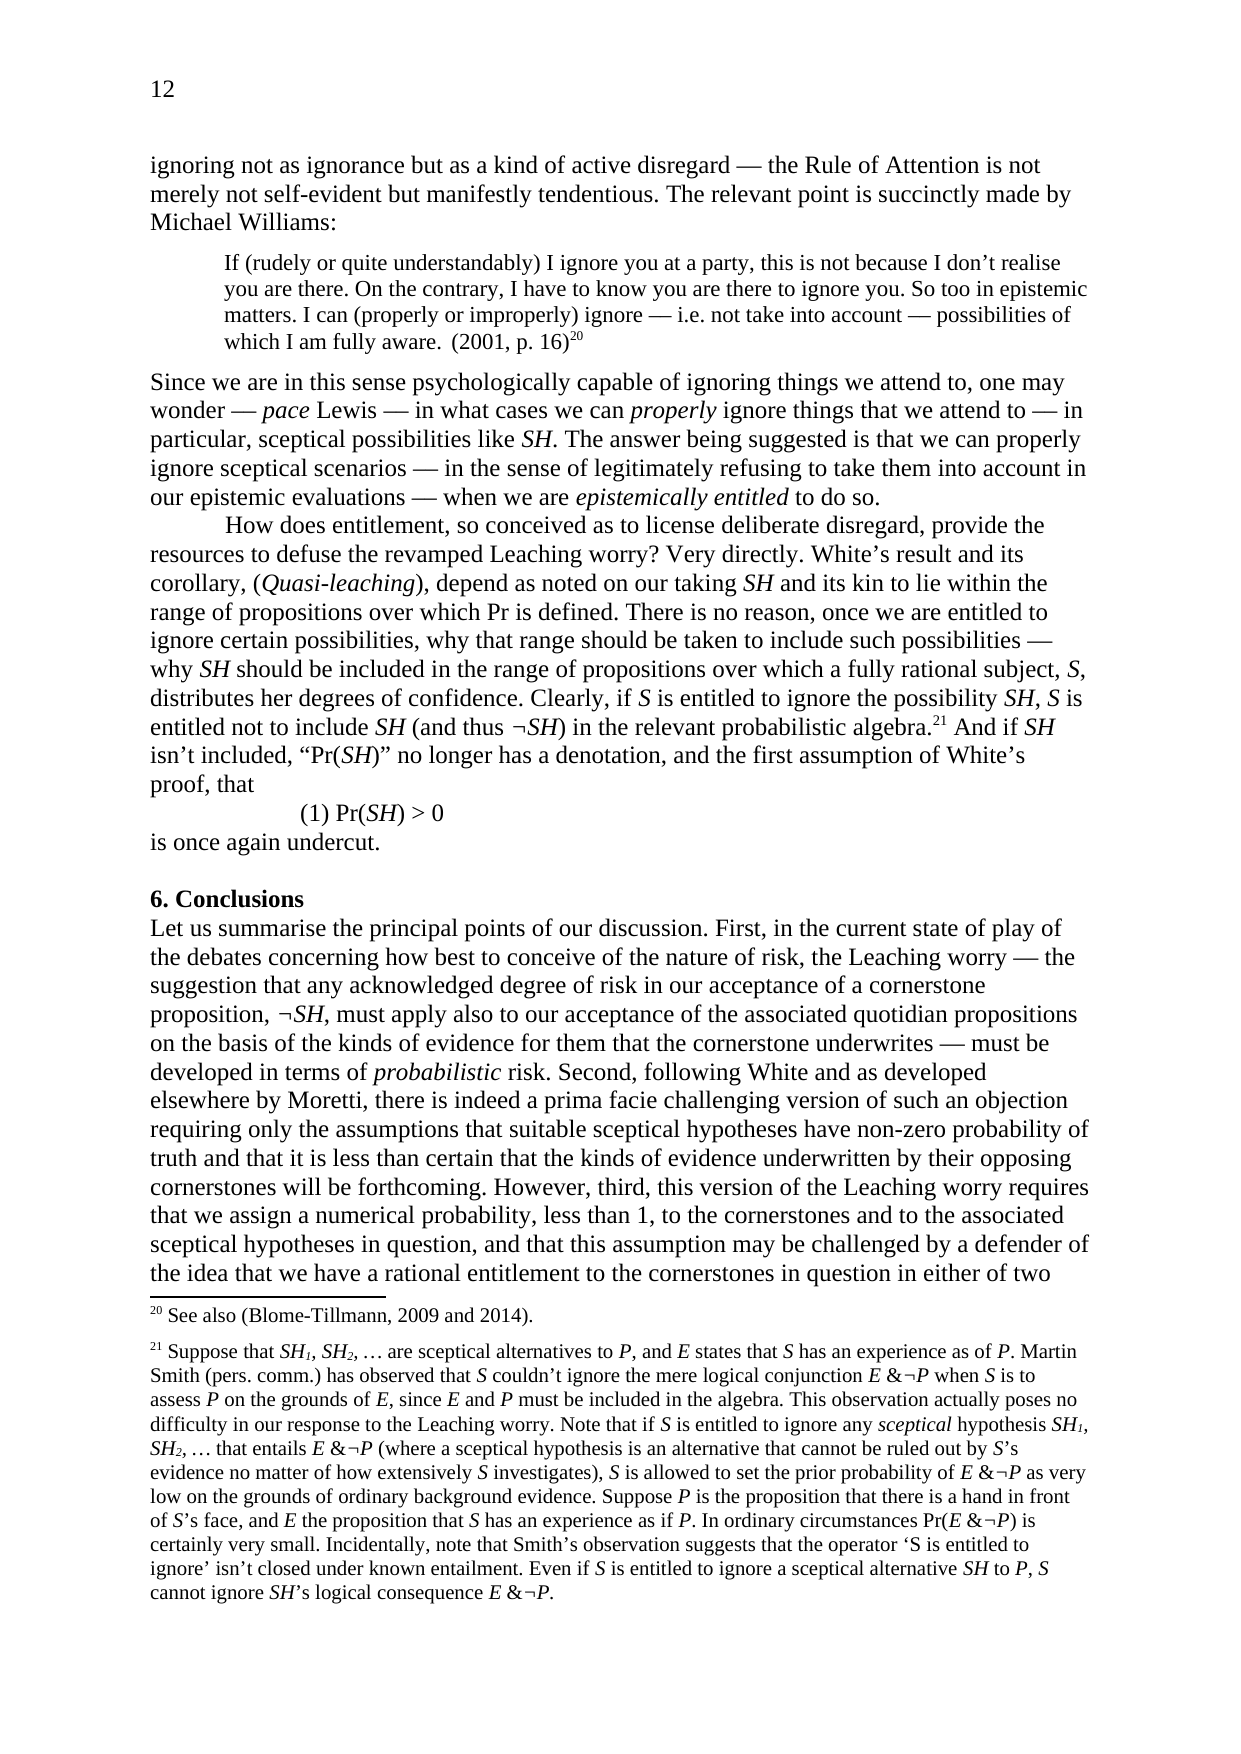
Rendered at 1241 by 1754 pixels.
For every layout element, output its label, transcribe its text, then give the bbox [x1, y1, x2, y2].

text How does entitlement, so conceived as to license deliberate disregard, provide the resources to defuse the revamped Leaching worry? Very directly. White’s result and its corollary, (Quasi-leaching), depend as noted on our taking SH and its kin to lie within the range of propositions over which Pr is defined. There is no reason, once we are entitled to ignore certain possibilities, why that range should be taken to include such possibilities — why SH should be included in the range of propositions over which a fully rational subject, S, distributes her degrees of confidence. Clearly, if S is entitled to ignore the possibility SH, S is entitled not to include SH (and thus ¬SH) in the relevant probabilistic algebra. And if SH isn’t included, “Pr(SH)” no longer has a denotation, and the first assumption of White’s proof, that [150, 510, 1090, 798]
text (1) Pr(SH) > 0 [150, 798, 1090, 827]
text Since we are in this sense psychologically capable of ignoring things we attend to, one may wonder –– pace Lewis –– in what cases we can properly ignore things that we attend to –– in particular, sceptical possibilities like SH. The answer being suggested is that we can properly ignore sceptical scenarios –– in the sense of legitimately refusing to take them into account in our epistemic evaluations –– when we are epistemically entitled to do so. [150, 367, 1090, 510]
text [150, 913, 1090, 1287]
text is once again undercut. [150, 827, 1090, 855]
text If (rudely or quite understandably) I ignore you at a party, this is not because I don’t realise you are there. On the contrary, I have to know you are there to ignore you. So too in epistemic matters. I can (properly or improperly) ignore –– i.e. not take into account –– possibilities of which I am fully aware. (2001, p. 16) [224, 249, 1090, 354]
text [150, 150, 1090, 236]
text 6. Conclusions [150, 884, 1090, 913]
